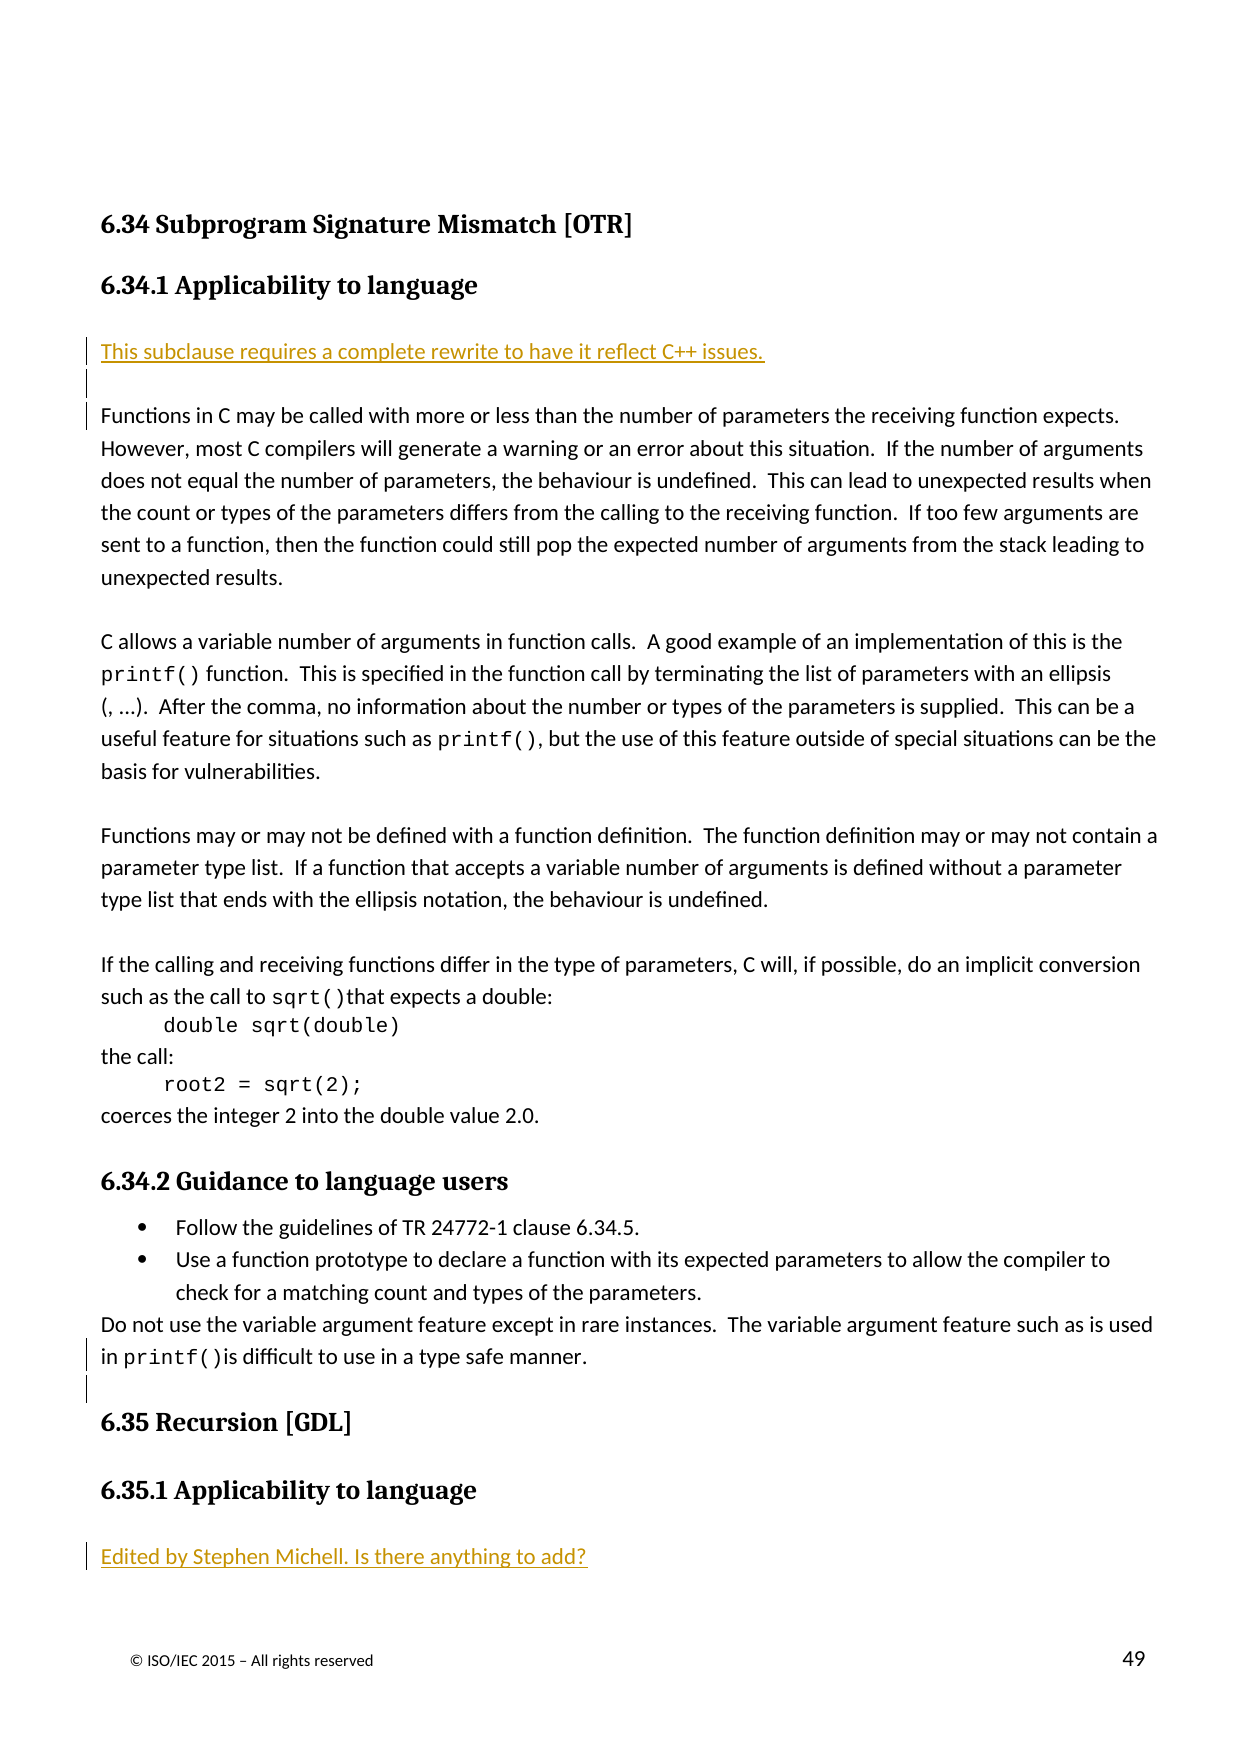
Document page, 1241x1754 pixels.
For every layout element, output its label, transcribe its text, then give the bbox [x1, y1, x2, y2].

text C allows a variable number of arguments in function calls. A good example of an implementation of this is the printf() function. This is specified in the function call by terminating the list of parameters with an ellipsis (, ...). After the comma, no information about the number or types of the parameters is supplied. This can be a useful feature for situations such as printf(), but the use of this feature outside of special situations can be the basis for vulnerabilities. [101, 627, 1164, 785]
subtitle 6.34 Subprogram Signature Mismatch [OTR] [101, 209, 1164, 240]
subtitle 6.35.1 Applicability to language [101, 1475, 1164, 1506]
text Functions in C may be called with more or less than the number of parameters the receiving function expects. However, most C compilers will generate a warning or an error about this situation. If the number of arguments does not equal the number of parameters, the behaviour is undefined. This can lead to unexpected results when the count or types of the parameters differs from the calling to the receiving function. If too few arguments are sent to a function, then the function could still pop the expected number of arguments from the stack leading to unexpected results. [101, 402, 1164, 591]
text coerces the integer 2 into the double value 2.0. [101, 1101, 1164, 1129]
text the call: [101, 1042, 1164, 1070]
list Follow the guidelines of TR 24772-1 clause 6.34.5. [138, 1213, 1164, 1241]
text double sqrt(double) [101, 1015, 1164, 1038]
subtitle 6.34.2 Guidance to language users [101, 1166, 1164, 1197]
subtitle 6.35 Recursion [GDL] [101, 1407, 1164, 1438]
text root2 = sqrt(2); [101, 1074, 1164, 1098]
text Functions may or may not be defined with a function definition. The function definition may or may not contain a parameter type list. If a function that accepts a variable number of arguments is defined without a parameter type list that ends with the ellipsis notation, the behaviour is undefined. [101, 821, 1164, 913]
subtitle 6.34.1 Applicability to language [101, 270, 1164, 301]
text If the calling and receiving functions differ in the type of parameters, C will, if possible, do an implicit conversion such as the call to sqrt()that expects a double: [101, 950, 1164, 1011]
list Use a function prototype to declare a function with its expected parameters to allow the compiler to check for a matching count and types of the parameters. [138, 1246, 1164, 1306]
text Do not use the variable argument feature except in rare instances. The variable argument feature such as is used in printf()is difficult to use in a type safe manner. [101, 1310, 1164, 1371]
